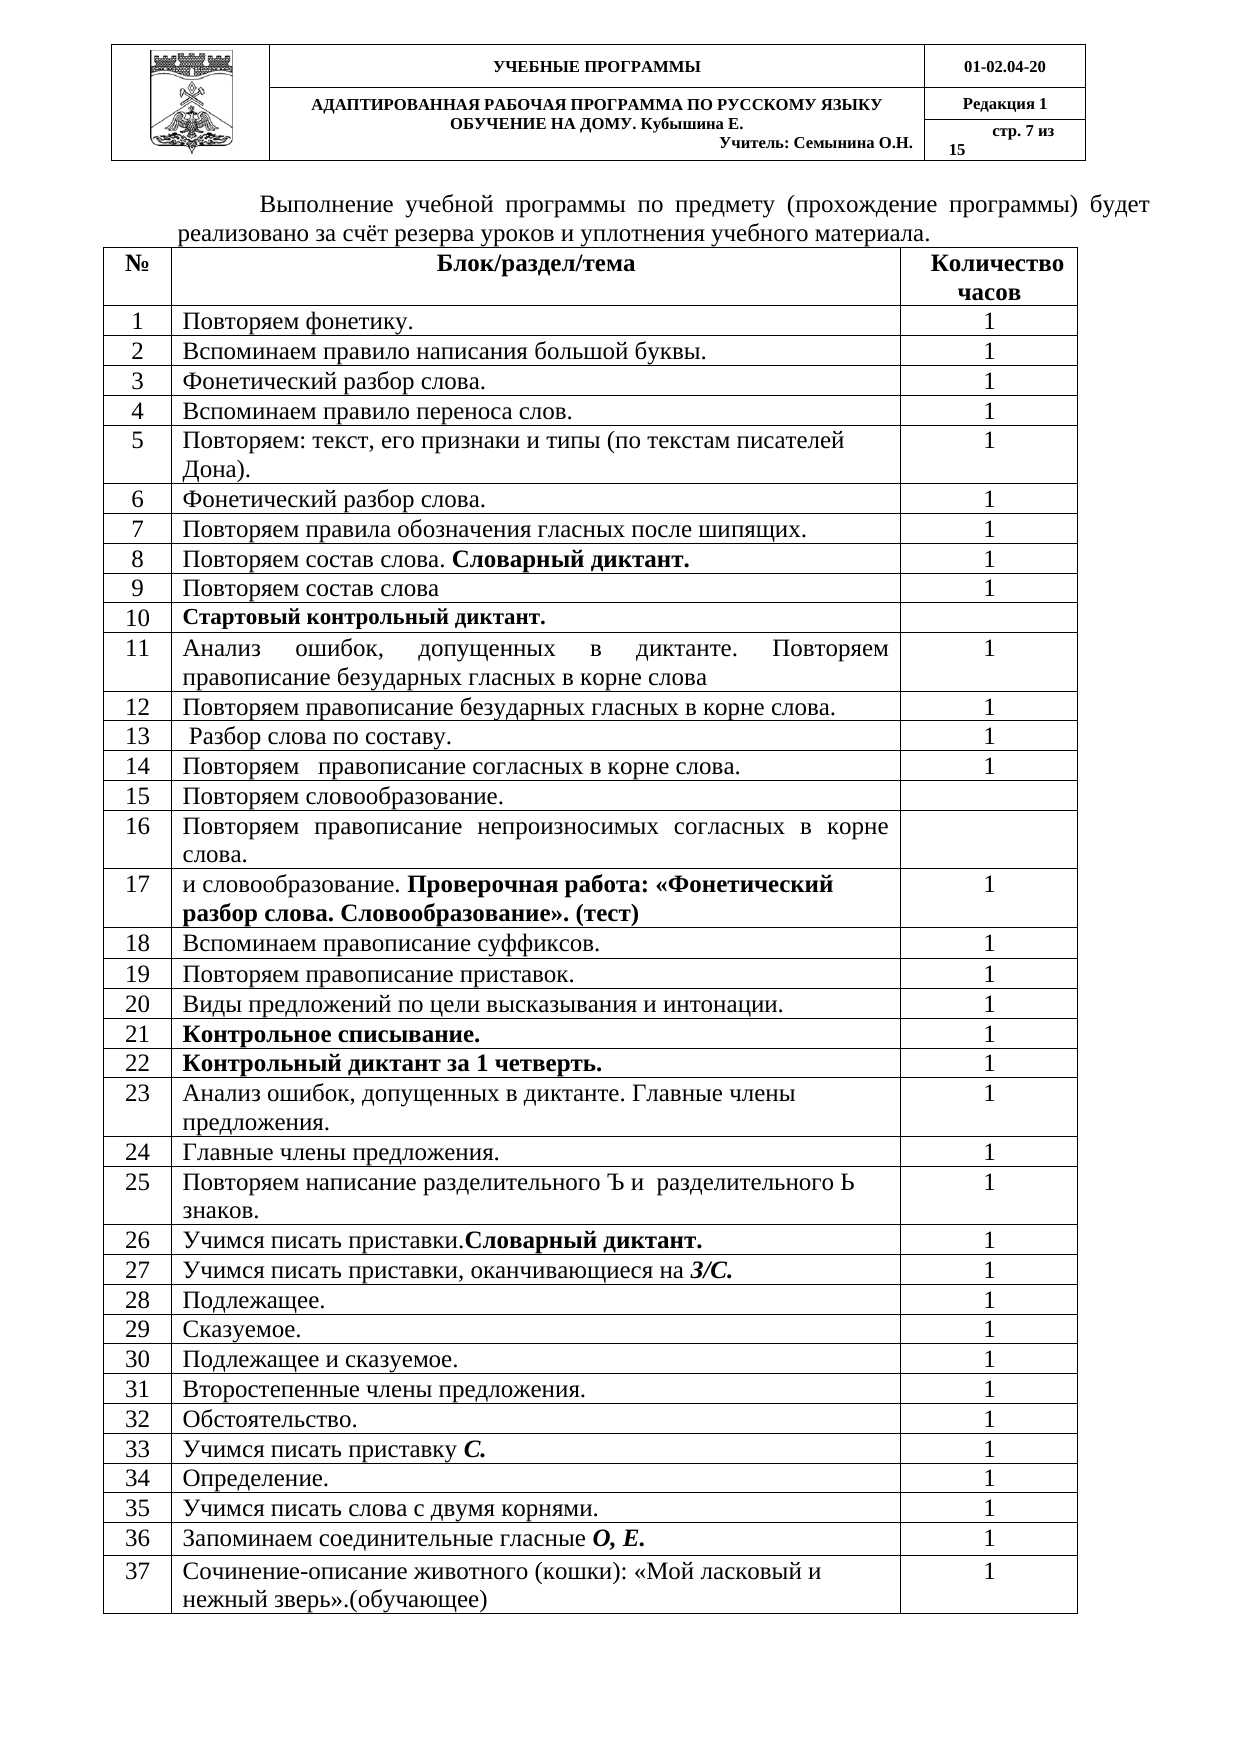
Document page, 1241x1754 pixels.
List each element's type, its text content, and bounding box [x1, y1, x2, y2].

text Выполнение учебной программы по предмету (прохождение программы) будет реализовано за счёт резерва уроков и уплотнения учебного материала. [177, 189, 1152, 247]
table_cell 1 [901, 426, 1077, 483]
table_cell 25 [104, 1167, 171, 1224]
table_cell Повторяем написание разделительного Ъ и разделительного Ь знаков. [172, 1167, 900, 1224]
table_cell Учимся писать приставку С. [172, 1434, 900, 1462]
table_cell 1 [901, 1285, 1077, 1313]
table_cell Фонетический разбор слова. [172, 484, 900, 513]
table_cell 36 [104, 1523, 171, 1555]
table_cell 7 [104, 514, 171, 543]
table_cell Учимся писать слова с двумя корнями. [172, 1493, 900, 1522]
table_cell 27 [104, 1255, 171, 1284]
table_cell 23 [104, 1078, 171, 1136]
table_cell Повторяем: текст, его признаки и типы (по текстам писателей Дона). [172, 426, 900, 483]
table_cell 26 [104, 1225, 171, 1254]
picture [150, 50, 233, 154]
table_cell 1 [901, 1049, 1077, 1077]
table_cell 1 [901, 989, 1077, 1018]
table_cell 8 [104, 544, 171, 572]
table_cell 13 [104, 721, 171, 750]
table_cell 1 [901, 1137, 1077, 1166]
table_cell 1 [901, 1556, 1077, 1613]
table_cell 1 [901, 633, 1077, 691]
table_cell 1 [901, 1225, 1077, 1254]
table_cell Разбор слова по составу. [172, 721, 900, 750]
table_cell 35 [104, 1493, 171, 1522]
table_cell Подлежащее. [172, 1285, 900, 1313]
table_cell 21 [104, 1019, 171, 1047]
table_cell 1 [901, 1374, 1077, 1403]
table_cell 1 [901, 514, 1077, 543]
table_cell Повторяем правила обозначения гласных после шипящих. [172, 514, 900, 543]
table_cell 17 [104, 869, 171, 927]
table_cell 1 [901, 1493, 1077, 1522]
table_cell 20 [104, 989, 171, 1018]
table_cell Сказуемое. [172, 1315, 900, 1343]
table_cell Повторяем состав слова. Словарный диктант. [172, 544, 900, 572]
table_cell 1 [901, 1019, 1077, 1047]
table_cell 1 [104, 306, 171, 335]
table_cell 18 [104, 928, 171, 958]
table_cell 34 [104, 1464, 171, 1492]
table_cell Повторяем словообразование. [172, 781, 900, 810]
table_cell 1 [901, 366, 1077, 395]
table_cell 1 [901, 1344, 1077, 1373]
table_cell Второстепенные члены предложения. [172, 1374, 900, 1403]
table_cell Контрольный диктант за 1 четверть. [172, 1049, 900, 1077]
table_cell 30 [104, 1344, 171, 1373]
table_cell Повторяем правописание непроизносимых согласных в корне слова. [172, 811, 900, 868]
table_cell 1 [901, 1078, 1077, 1136]
table_cell 31 [104, 1374, 171, 1403]
table_header Блок/раздел/тема [172, 248, 900, 305]
table_cell Повторяем состав слова [172, 574, 900, 602]
table_cell Виды предложений по цели высказывания и интонации. [172, 989, 900, 1018]
table_cell Учимся писать приставки.Словарный диктант. [172, 1225, 900, 1254]
table_cell Обстоятельство. [172, 1404, 900, 1433]
table_cell 4 [104, 396, 171, 424]
table_cell 37 [104, 1556, 171, 1613]
table_cell Главные члены предложения. [172, 1137, 900, 1166]
table_cell 6 [104, 484, 171, 513]
table_cell 19 [104, 959, 171, 988]
table_cell [901, 811, 1077, 868]
table_cell 5 [104, 426, 171, 483]
table_cell 32 [104, 1404, 171, 1433]
table_cell Вспоминаем правило написания большой буквы. [172, 336, 900, 365]
table_cell 16 [104, 811, 171, 868]
table_cell 1 [901, 1464, 1077, 1492]
table_cell 1 [901, 1167, 1077, 1224]
table_cell 1 [901, 306, 1077, 335]
table_cell Вспоминаем правописание суффиксов. [172, 928, 900, 958]
table_cell 1 [901, 484, 1077, 513]
table_cell Контрольное списывание. [172, 1019, 900, 1047]
table_cell Вспоминаем правило переноса слов. [172, 396, 900, 424]
table_cell 9 [104, 574, 171, 602]
table_cell [901, 603, 1077, 632]
table_cell 10 [104, 603, 171, 632]
table_cell 29 [104, 1315, 171, 1343]
table_header № [104, 248, 171, 305]
table_cell 1 [901, 396, 1077, 424]
table_cell Стартовый контрольный диктант. [172, 603, 900, 632]
table_cell Повторяем правописание приставок. [172, 959, 900, 988]
table_header Количество часов [901, 248, 1077, 305]
table_cell Определение. [172, 1464, 900, 1492]
table_cell 14 [104, 751, 171, 780]
table_cell Запоминаем соединительные гласные О, Е. [172, 1523, 900, 1555]
table_cell Фонетический разбор слова. [172, 366, 900, 395]
table_cell Повторяем правописание согласных в корне слова. [172, 751, 900, 780]
table_cell Анализ ошибок, допущенных в диктанте. Повторяем правописание безударных гласных в корне слова [172, 633, 900, 691]
table_cell Сочинение-описание животного (кошки): «Мой ласковый и нежный зверь».(обучающее) [172, 1556, 900, 1613]
table_cell 1 [901, 1404, 1077, 1433]
table_cell и словообразование. Проверочная работа: «Фонетический разбор слова. Словообразование». (тест) [172, 869, 900, 927]
table_cell Анализ ошибок, допущенных в диктанте. Главные члены предложения. [172, 1078, 900, 1136]
table_cell 15 [104, 781, 171, 810]
table_cell 1 [901, 544, 1077, 572]
table_cell 22 [104, 1049, 171, 1077]
table_cell 1 [901, 869, 1077, 927]
table_cell 1 [901, 1255, 1077, 1284]
table_cell Повторяем правописание безударных гласных в корне слова. [172, 692, 900, 720]
table_cell 1 [901, 1523, 1077, 1555]
table_cell 33 [104, 1434, 171, 1462]
table_cell 12 [104, 692, 171, 720]
table_cell 1 [901, 574, 1077, 602]
table_cell 3 [104, 366, 171, 395]
table_cell 1 [901, 1434, 1077, 1462]
table_cell 28 [104, 1285, 171, 1313]
table_cell Подлежащее и сказуемое. [172, 1344, 900, 1373]
table_cell 24 [104, 1137, 171, 1166]
table_cell 1 [901, 721, 1077, 750]
table_cell 1 [901, 928, 1077, 958]
table_cell 1 [901, 692, 1077, 720]
table_cell 1 [901, 336, 1077, 365]
table_cell 1 [901, 959, 1077, 988]
table_cell 2 [104, 336, 171, 365]
table_cell [901, 781, 1077, 810]
table_cell 1 [901, 751, 1077, 780]
table_cell Учимся писать приставки, оканчивающиеся на З/С. [172, 1255, 900, 1284]
table_cell 11 [104, 633, 171, 691]
table_cell Повторяем фонетику. [172, 306, 900, 335]
table_cell 1 [901, 1315, 1077, 1343]
